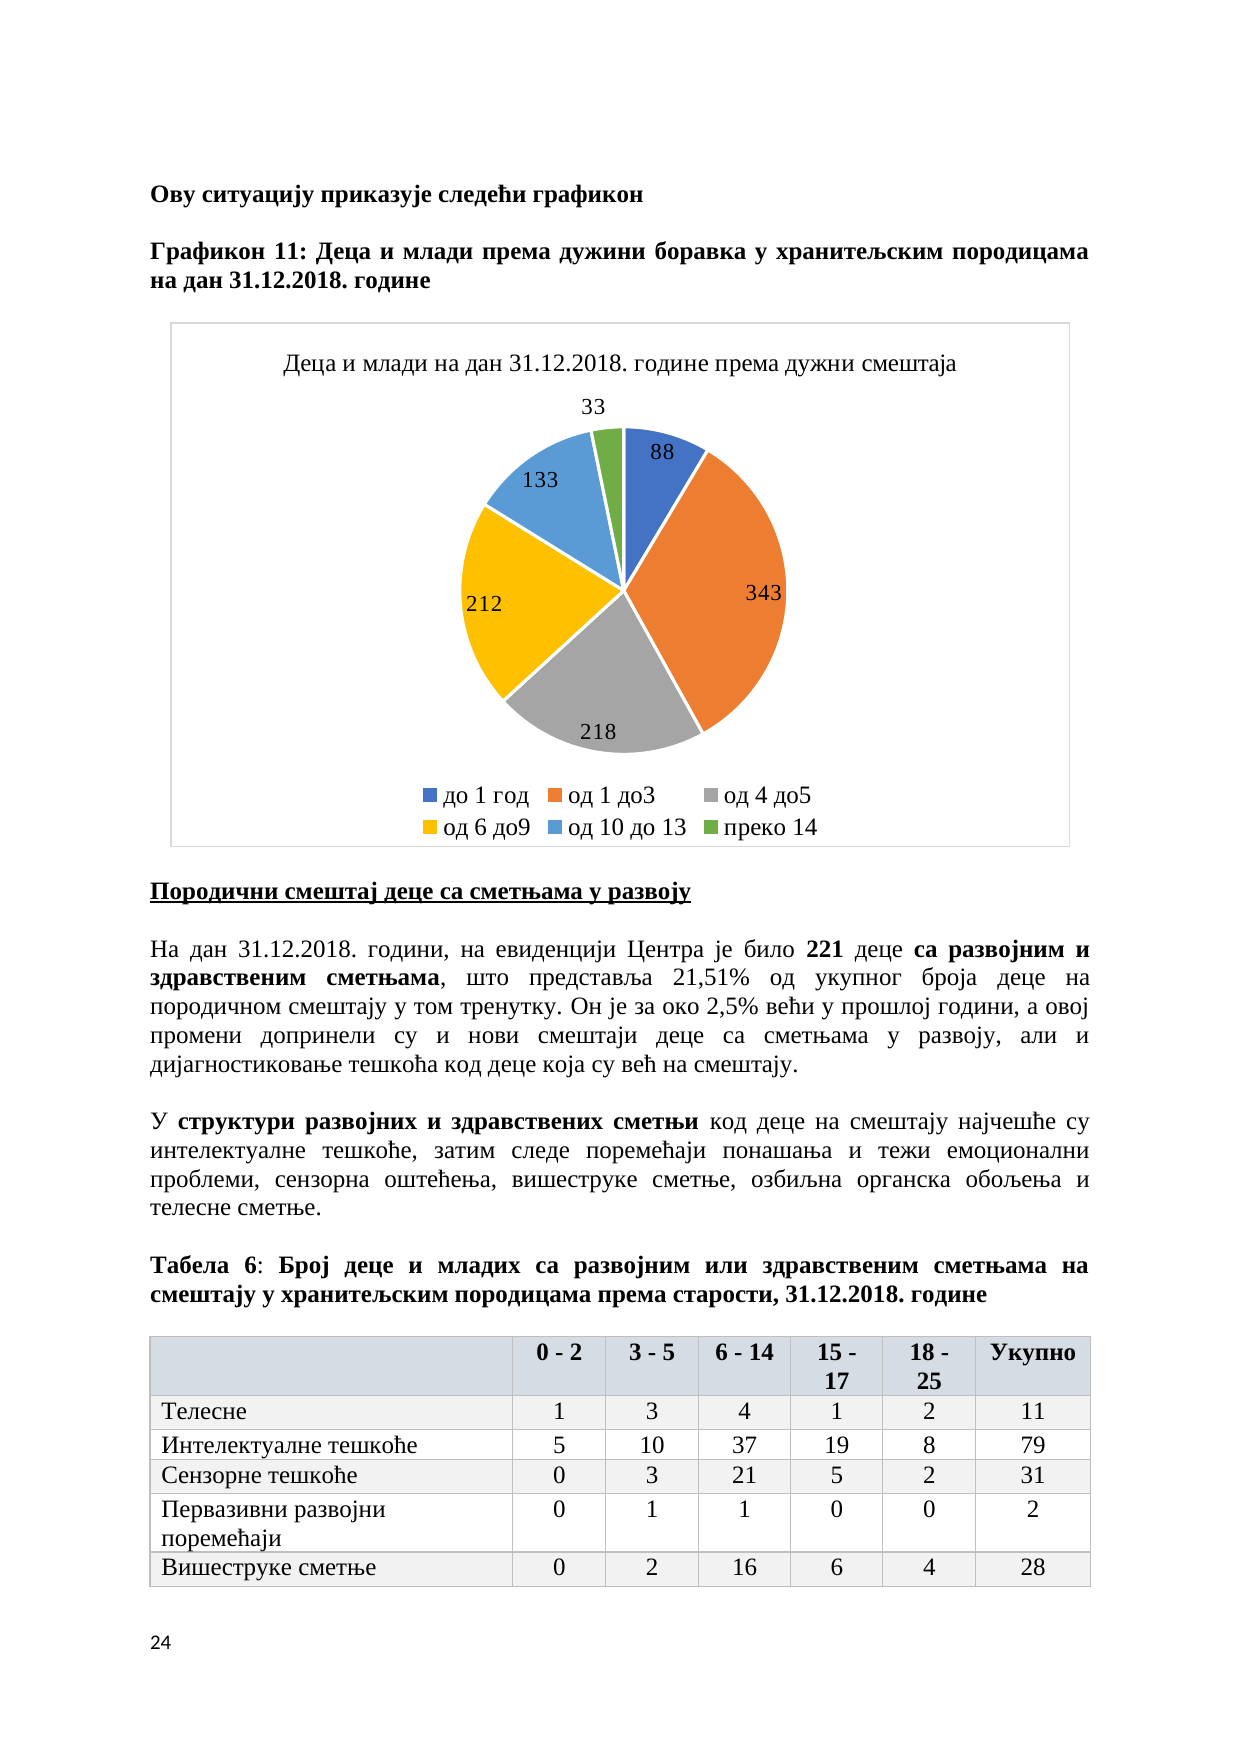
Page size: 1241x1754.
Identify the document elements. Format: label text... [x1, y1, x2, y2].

table_cell 31 [976, 1460, 1090, 1493]
table_cell 19 [791, 1430, 882, 1459]
table_cell 2 [883, 1396, 975, 1429]
table_cell 8 [883, 1430, 975, 1459]
table_cell Вишеструке сметње [151, 1553, 512, 1586]
table_cell 0 [791, 1494, 882, 1551]
table_cell 0 [513, 1460, 605, 1493]
table_header 15 - 17 [791, 1337, 882, 1395]
table_cell 37 [699, 1430, 790, 1459]
text Ову ситуацију приказује следећи графикон [150, 179, 1090, 207]
text Табела 6: Број деце и младих са развојним или здравственим сметњама на смештају у хранитељским породицама према старости, 31.12.2018. године [150, 1250, 1090, 1307]
table_header 0 - 2 [513, 1337, 605, 1395]
table_cell 21 [699, 1460, 790, 1493]
table_cell 1 [791, 1396, 882, 1429]
table_cell Первазивни развојни поремећаји [151, 1494, 512, 1551]
table_header 18 - 25 [883, 1337, 975, 1395]
table_cell 4 [883, 1553, 975, 1586]
table_cell 4 [699, 1396, 790, 1429]
table_cell 6 [791, 1553, 882, 1586]
table_cell 1 [513, 1396, 605, 1429]
table_cell 28 [976, 1553, 1090, 1586]
table_cell 5 [791, 1460, 882, 1493]
table_cell 3 [606, 1460, 698, 1493]
table_cell 0 [513, 1553, 605, 1586]
table_cell 2 [606, 1553, 698, 1586]
text У структури развојних и здравствених сметњи код деце на смештају најчешће су интелектуалне тешкоће, затим следе поремећаји понашања и тежи емоционални проблеми, сензорна оштећења, вишеструке сметње, озбиљна органска обољења и телесне сметње. [150, 1106, 1090, 1221]
table_cell 3 [606, 1396, 698, 1429]
table_cell 0 [513, 1494, 605, 1551]
table_header 3 - 5 [606, 1337, 698, 1395]
subtitle Породични смештај деце са сметњама у развоју [150, 876, 1090, 905]
text На дан 31.12.2018. години, на евиденцији Центра је било 221 деце са развојним и здравственим сметњама, што представља 21,51% од укупног броја деце на породичном смештају у том тренутку. Он је за око 2,5% већи у прошлој години, а овој промени допринели су и нови смештаји деце са сметњама у развоју, али и дијагностиковање тешкоћа код деце која су већ на смештају. [150, 934, 1090, 1077]
table_header 6 - 14 [699, 1337, 790, 1395]
table_cell 1 [606, 1494, 698, 1551]
table_cell 16 [699, 1553, 790, 1586]
table_cell 2 [976, 1494, 1090, 1551]
table_cell 2 [883, 1460, 975, 1493]
table_cell 5 [513, 1430, 605, 1459]
table_cell 1 [699, 1494, 790, 1551]
table_cell Интелектуалне тешкоће [151, 1430, 512, 1459]
table_header Укупно [976, 1337, 1090, 1395]
table_cell 11 [976, 1396, 1090, 1429]
table_cell 10 [606, 1430, 698, 1459]
table_cell Сензорне тешкоће [151, 1460, 512, 1493]
table_cell 0 [883, 1494, 975, 1551]
text Графикон 11: Деца и млади према дужини боравка у хранитељским породицама на дан 31.12.2018. године [150, 236, 1090, 294]
table_cell Телесне [151, 1396, 512, 1429]
table_cell 79 [976, 1430, 1090, 1459]
table_header [151, 1337, 512, 1395]
